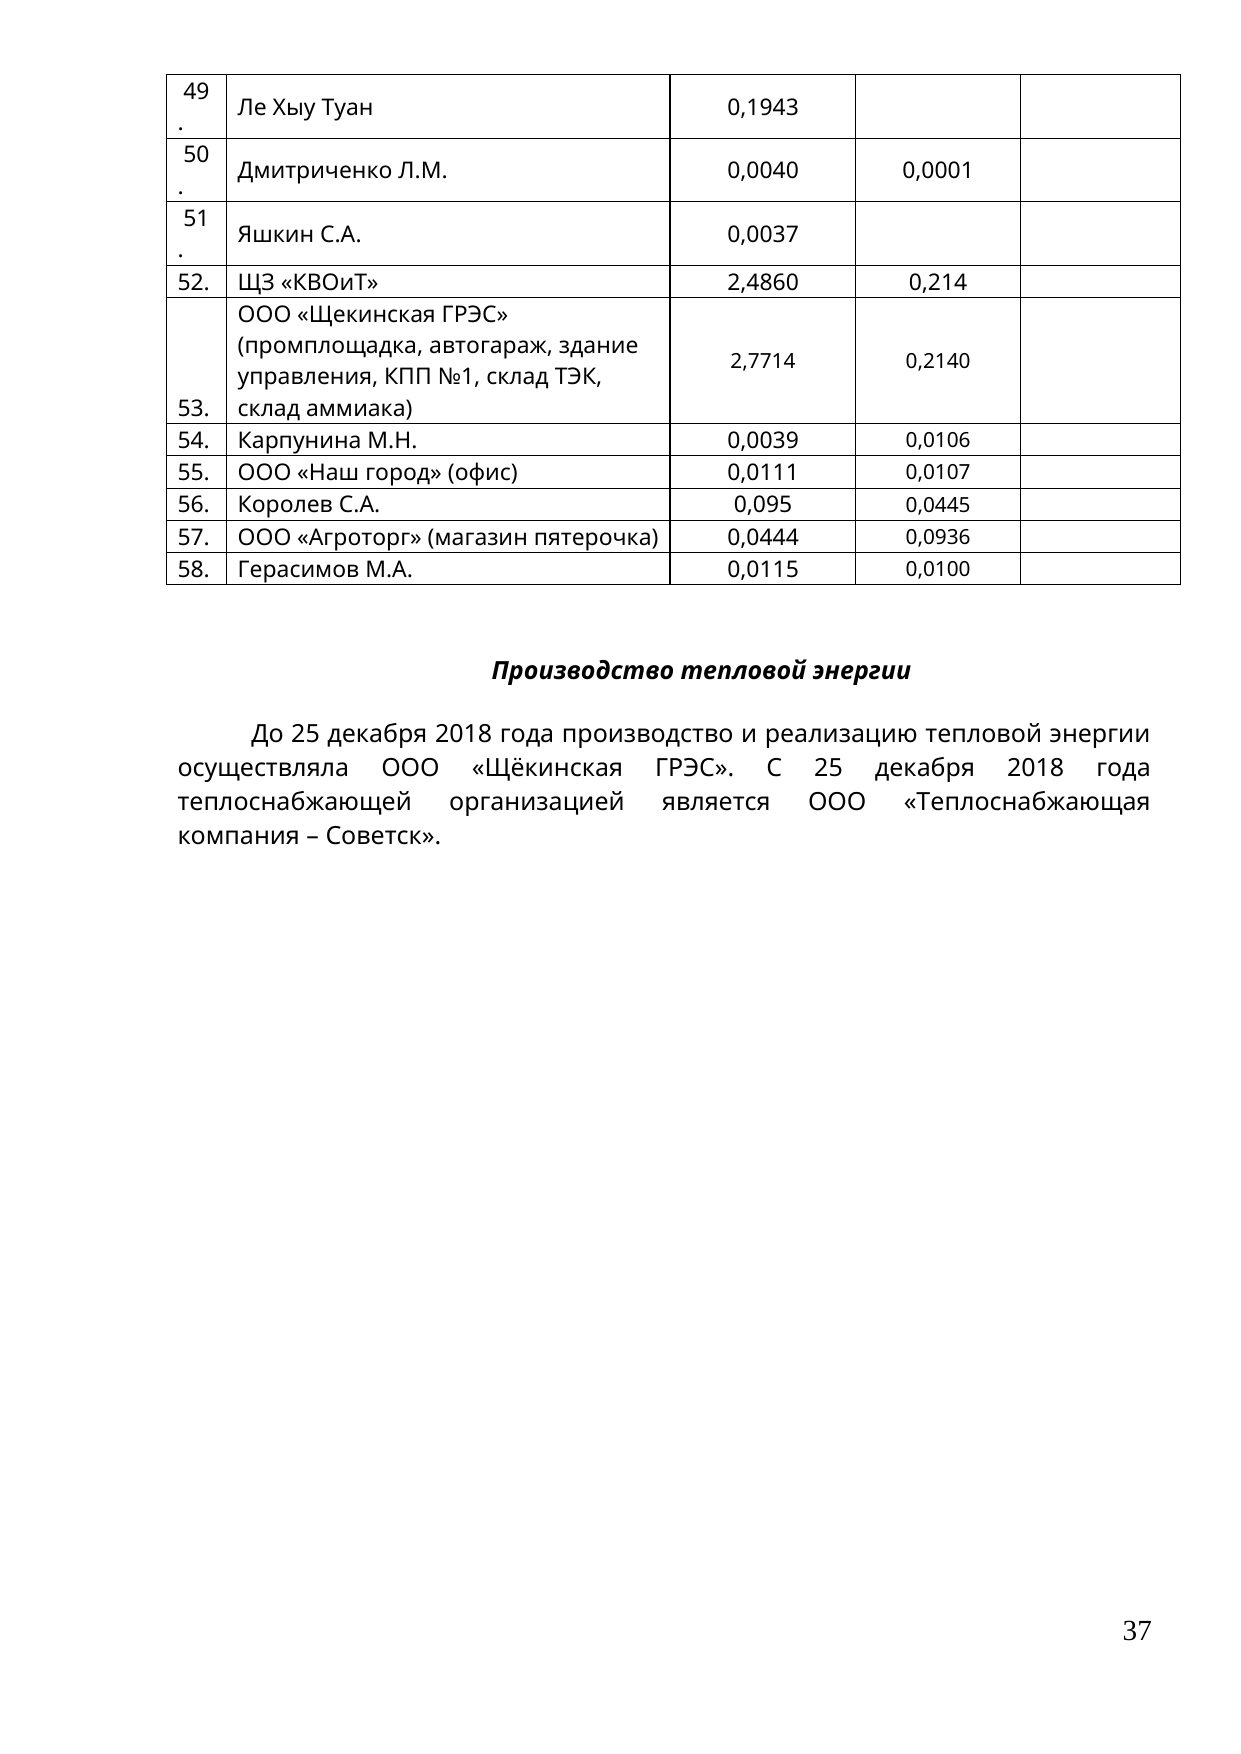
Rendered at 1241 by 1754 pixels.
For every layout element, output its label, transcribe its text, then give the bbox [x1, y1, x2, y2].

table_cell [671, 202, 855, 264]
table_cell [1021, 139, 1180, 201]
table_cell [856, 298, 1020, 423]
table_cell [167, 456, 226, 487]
text До 25 декабря 2018 года производство и реализацию тепловой энергии осуществляла ООО «Щёкинская ГРЭС». С 25 декабря 2018 года теплоснабжающей организацией является ООО «Теплоснабжающая компания – Советск». [177, 715, 1152, 852]
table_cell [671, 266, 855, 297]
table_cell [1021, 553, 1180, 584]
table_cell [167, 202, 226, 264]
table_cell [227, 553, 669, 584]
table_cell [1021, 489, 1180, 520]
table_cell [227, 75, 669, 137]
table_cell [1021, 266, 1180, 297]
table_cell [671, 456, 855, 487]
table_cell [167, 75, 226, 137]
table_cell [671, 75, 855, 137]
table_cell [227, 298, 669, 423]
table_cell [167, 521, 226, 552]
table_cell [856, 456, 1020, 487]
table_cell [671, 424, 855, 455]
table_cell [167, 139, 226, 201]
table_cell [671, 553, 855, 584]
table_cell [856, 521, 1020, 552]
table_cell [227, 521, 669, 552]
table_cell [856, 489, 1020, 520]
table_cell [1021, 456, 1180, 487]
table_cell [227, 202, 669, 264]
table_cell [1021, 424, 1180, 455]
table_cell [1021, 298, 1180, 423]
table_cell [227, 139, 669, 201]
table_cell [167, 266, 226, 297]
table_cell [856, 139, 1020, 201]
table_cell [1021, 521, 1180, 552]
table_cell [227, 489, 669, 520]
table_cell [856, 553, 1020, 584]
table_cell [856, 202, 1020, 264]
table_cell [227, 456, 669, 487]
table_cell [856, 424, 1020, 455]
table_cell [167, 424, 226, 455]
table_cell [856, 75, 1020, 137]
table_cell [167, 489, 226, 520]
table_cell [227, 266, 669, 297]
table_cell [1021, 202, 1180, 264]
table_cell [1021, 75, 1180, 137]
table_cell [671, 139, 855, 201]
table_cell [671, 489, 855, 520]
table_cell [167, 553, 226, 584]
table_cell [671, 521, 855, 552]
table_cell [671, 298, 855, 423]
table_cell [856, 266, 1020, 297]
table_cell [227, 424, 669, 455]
text Производство тепловой энергии [177, 653, 1152, 687]
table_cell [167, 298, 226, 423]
